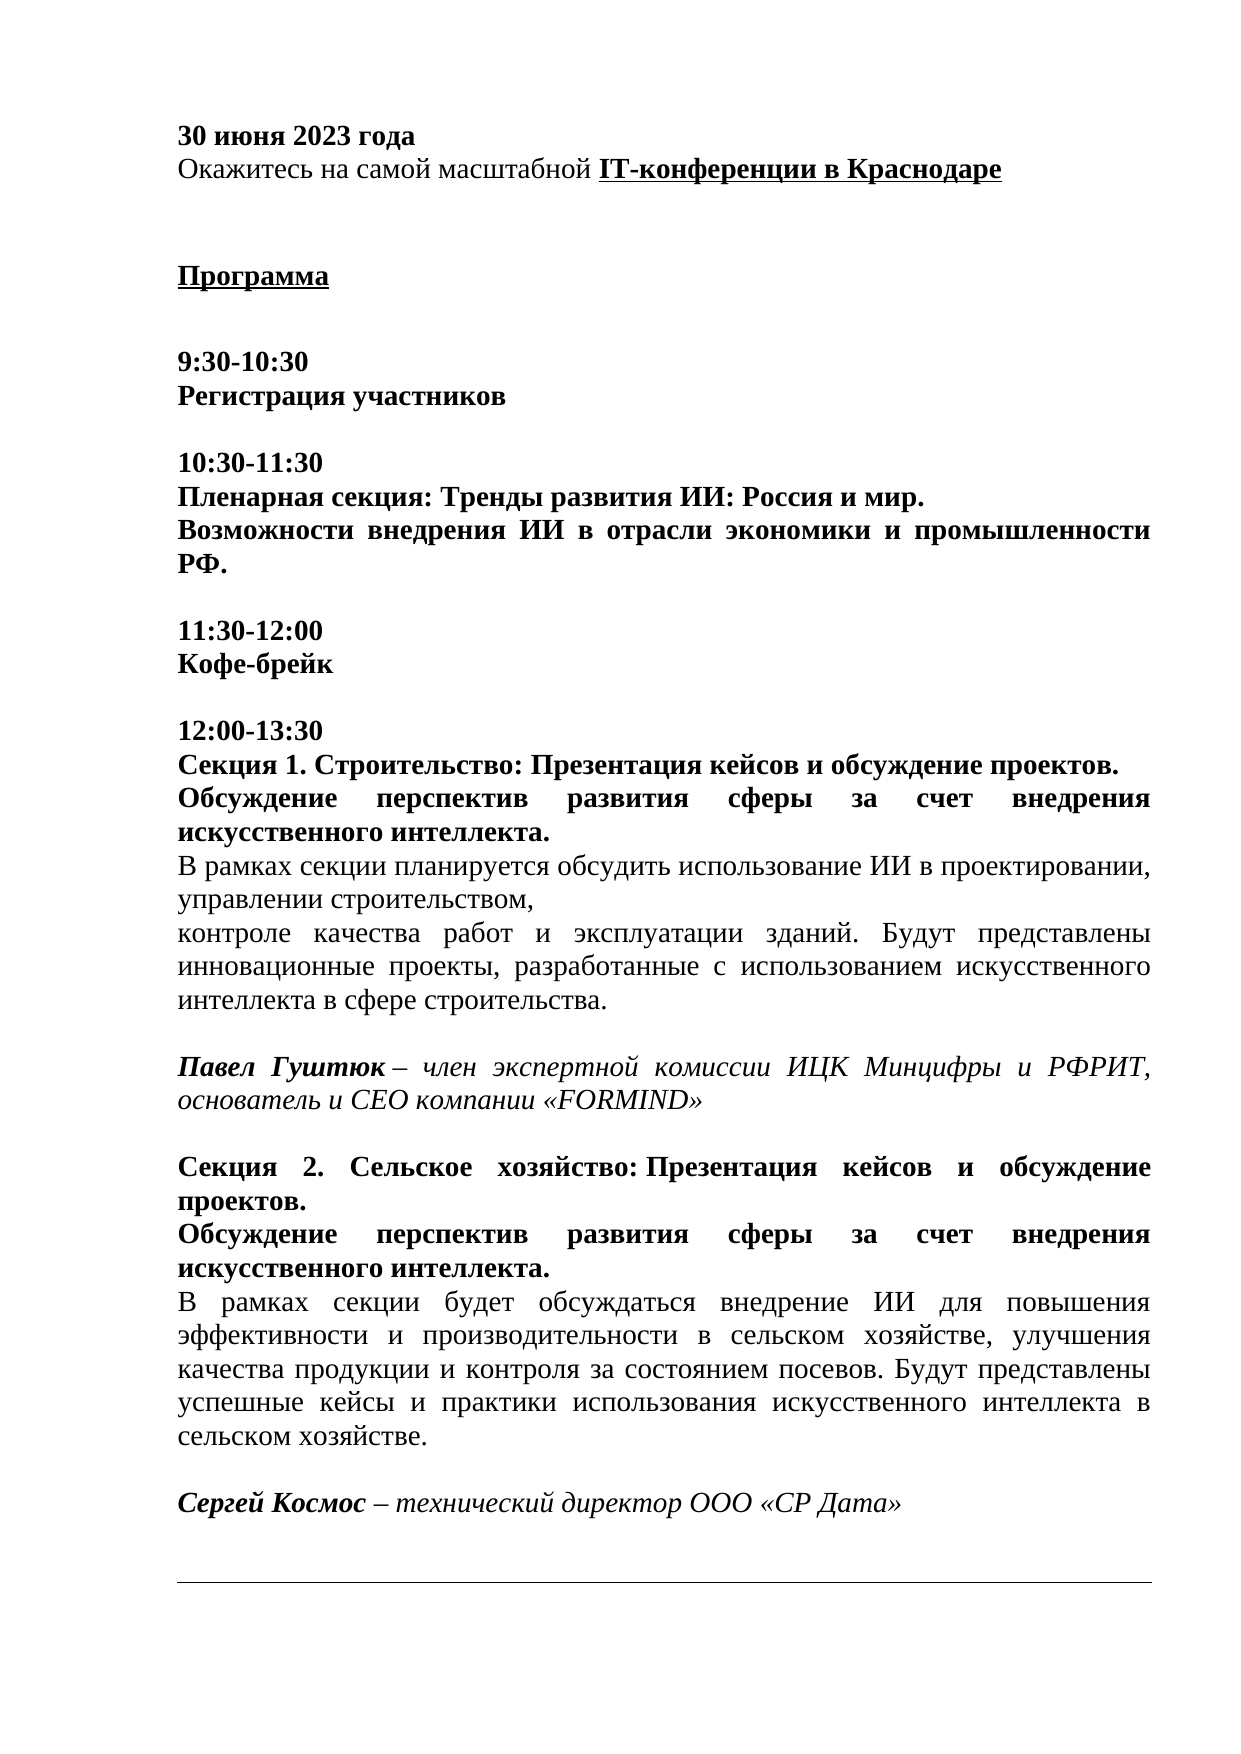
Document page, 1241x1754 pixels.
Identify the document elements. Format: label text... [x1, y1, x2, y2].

text Кофе-брейк [177, 646, 1152, 680]
text 12:00-13:30 [177, 713, 1152, 747]
text Секция 1. Строительство: Презентация кейсов и обсуждение проектов. Обсуждение перспектив развития сферы за счет внедрения искусственного интеллекта. В рамках секции планируется обсудить использование ИИ в проектировании, управлении строительством, контроле качества работ и эксплуатации зданий. Будут представлены инновационные проекты, разработанные с использованием искусственного интеллекта в сфере строительства. Павел Гуштюк – член экспертной комиссии ИЦК Минцифры и РФРИТ, основатель и CEO компании «FORMIND» Секция 2. Сельское хозяйство: Презентация кейсов и обсуждение проектов. Обсуждение перспектив развития сферы за счет внедрения искусственного интеллекта. В рамках секции будет обсуждаться внедрение ИИ для повышения эффективности и производительности в сельском хозяйстве, улучшения качества продукции и контроля за состоянием посевов. Будут представлены успешные кейсы и практики использования искусственного интеллекта в сельском хозяйстве. Сергей Космос – технический директор ООО «СР Дата» [177, 747, 1152, 1582]
text Регистрация участников [177, 378, 1152, 412]
text 10:30-11:30 [177, 445, 1152, 479]
text Пленарная секция: Тренды развития ИИ: Россия и мир. Возможности внедрения ИИ в отрасли экономики и промышленности РФ. [177, 479, 1152, 579]
text 30 июня 2023 года [177, 118, 1152, 152]
text Программа [177, 238, 1152, 291]
text Окажитесь на самой масштабной IT-конференции в Краснодаре [177, 152, 1152, 185]
text 11:30-12:00 [177, 613, 1152, 646]
text 9:30-10:30 [177, 344, 1152, 378]
